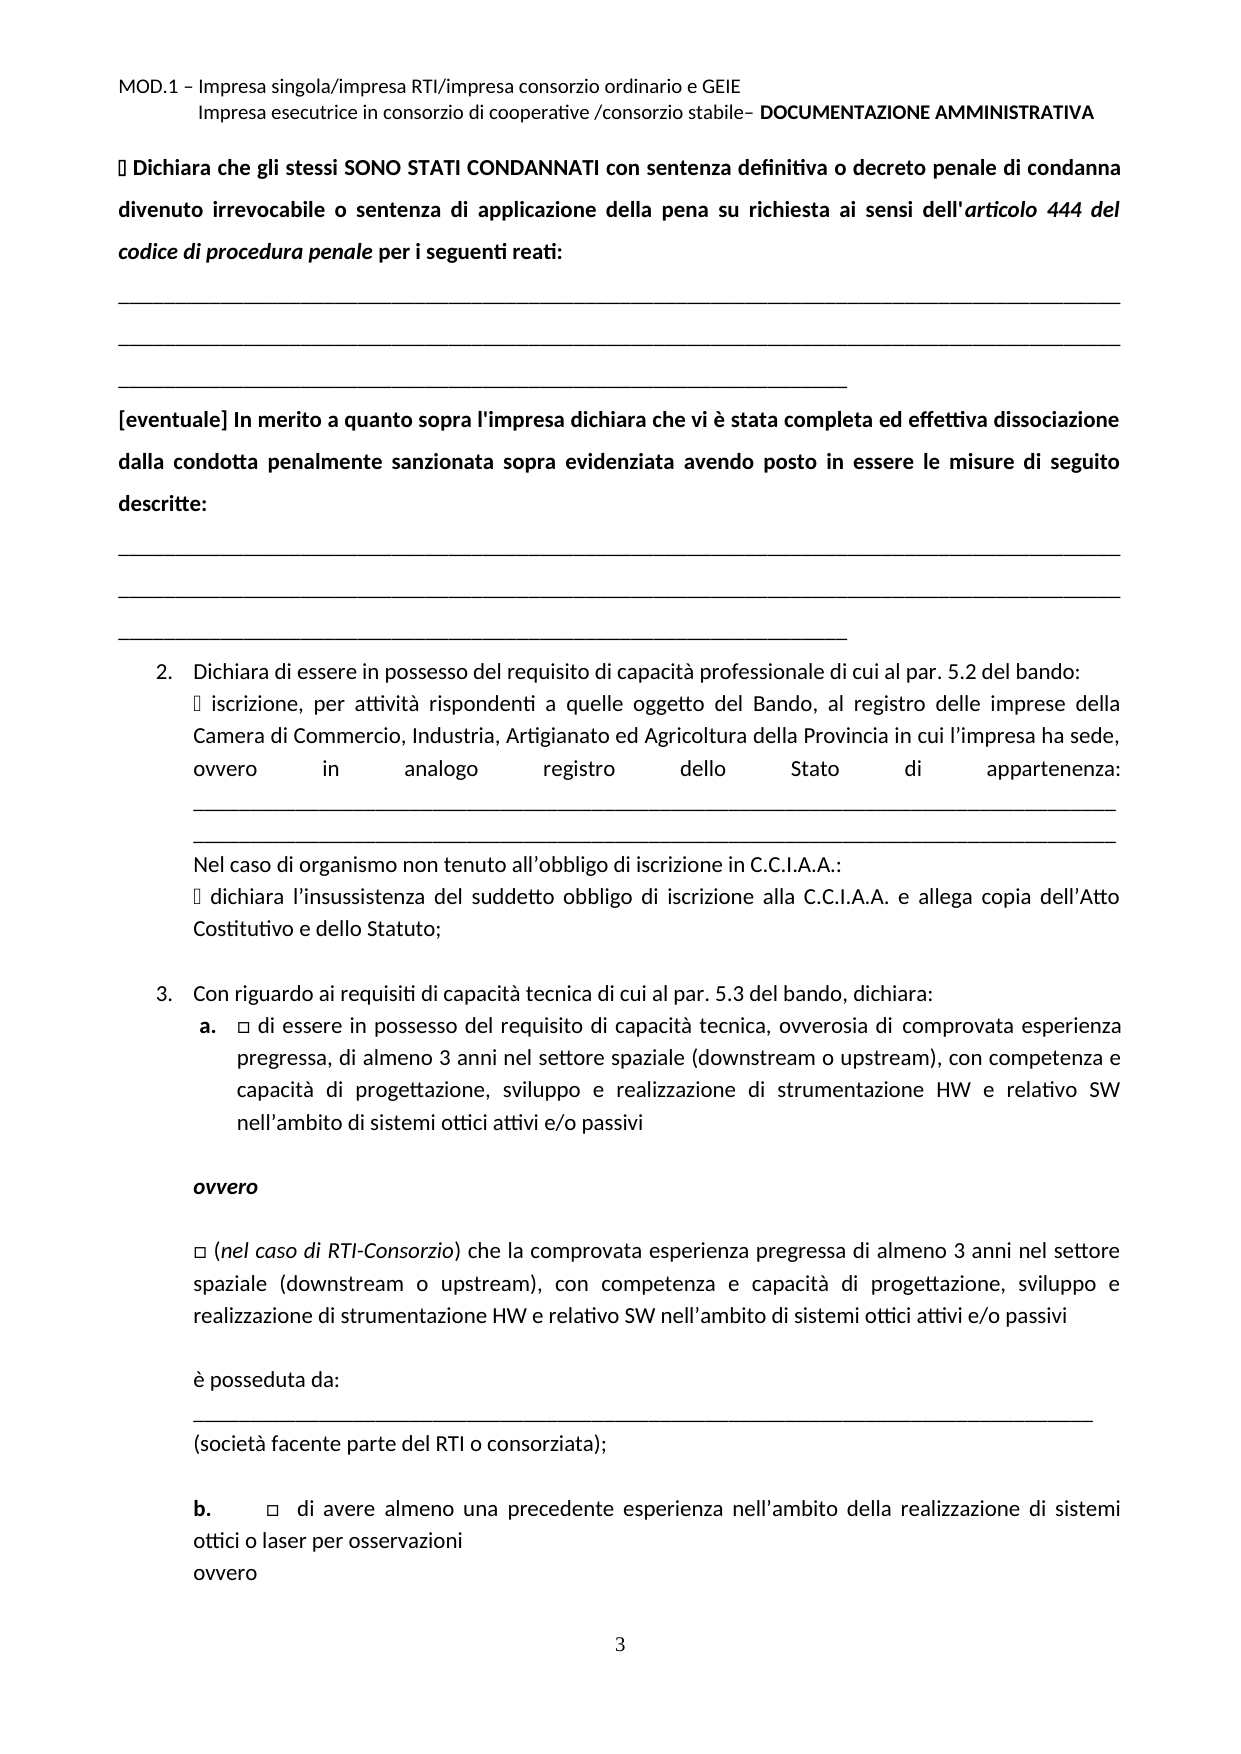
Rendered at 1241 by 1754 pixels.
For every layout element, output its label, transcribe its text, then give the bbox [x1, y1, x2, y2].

list ovvero [193, 1558, 1122, 1586]
text ________________________________________________________________________________________________________________________________________________________________________________________________________________________________________________ [118, 531, 1122, 643]
list è posseduta da: [193, 1365, 1122, 1393]
list iscrizione, per attività rispondenti a quelle oggetto del Bando, al registro delle imprese della Camera di Commercio, Industria, Artigianato ed Agricoltura della Provincia in cui l’impresa ha sede, ovvero in analogo registro dello Stato di appartenenza: __________________________________________________________________________________________________________________________________________________________________ [193, 689, 1122, 846]
list ovvero [193, 1172, 1122, 1200]
list □ di essere in possesso del requisito di capacità tecnica, ovverosia di comprovata esperienza pregressa, di almeno 3 anni nel settore spaziale (downstream o upstream), con competenza e capacità di progettazione, sviluppo e realizzazione di strumentazione HW e relativo SW nell’ambito di sistemi ottici attivi e/o passivi [199, 1011, 1122, 1136]
list □ (nel caso di RTI-Consorzio) che la comprovata esperienza pregressa di almeno 3 anni nel settore spaziale (downstream o upstream), con competenza e capacità di progettazione, sviluppo e realizzazione di strumentazione HW e relativo SW nell’ambito di sistemi ottici attivi e/o passivi [193, 1236, 1122, 1329]
list dichiara l’insussistenza del suddetto obbligo di iscrizione alla C.C.I.A.A. e allega copia dell’Atto Costitutivo e dello Statuto; [193, 882, 1122, 943]
list b. □ di avere almeno una precedente esperienza nell’ambito della realizzazione di sistemi ottici o laser per osservazioni [193, 1494, 1122, 1554]
list _______________________________________________________________________________ [193, 1397, 1122, 1425]
list Con riguardo ai requisiti di capacità tecnica di cui al par. 5.3 del bando, dichiara: [156, 979, 1122, 1007]
text [eventuale] In merito a quanto sopra l'impresa dichiara che vi è stata completa ed effettiva dissociazione dalla condotta penalmente sanzionata sopra evidenziata avendo posto in essere le misure di seguito descritte: [118, 405, 1122, 517]
list Dichiara di essere in possesso del requisito di capacità professionale di cui al par. 5.2 del bando: [156, 657, 1122, 685]
list (società facente parte del RTI o consorziata); [193, 1429, 1122, 1458]
text Dichiara che gli stessi SONO STATI CONDANNATI con sentenza definitiva o decreto penale di condanna divenuto irrevocabile o sentenza di applicazione della pena su richiesta ai sensi dell'articolo 444 del codice di procedura penale per i seguenti reati: [118, 153, 1122, 265]
list Nel caso di organismo non tenuto all’obbligo di iscrizione in C.C.I.A.A.: [193, 850, 1122, 878]
text ________________________________________________________________________________________________________________________________________________________________________________________________________________________________________________ [118, 279, 1122, 391]
